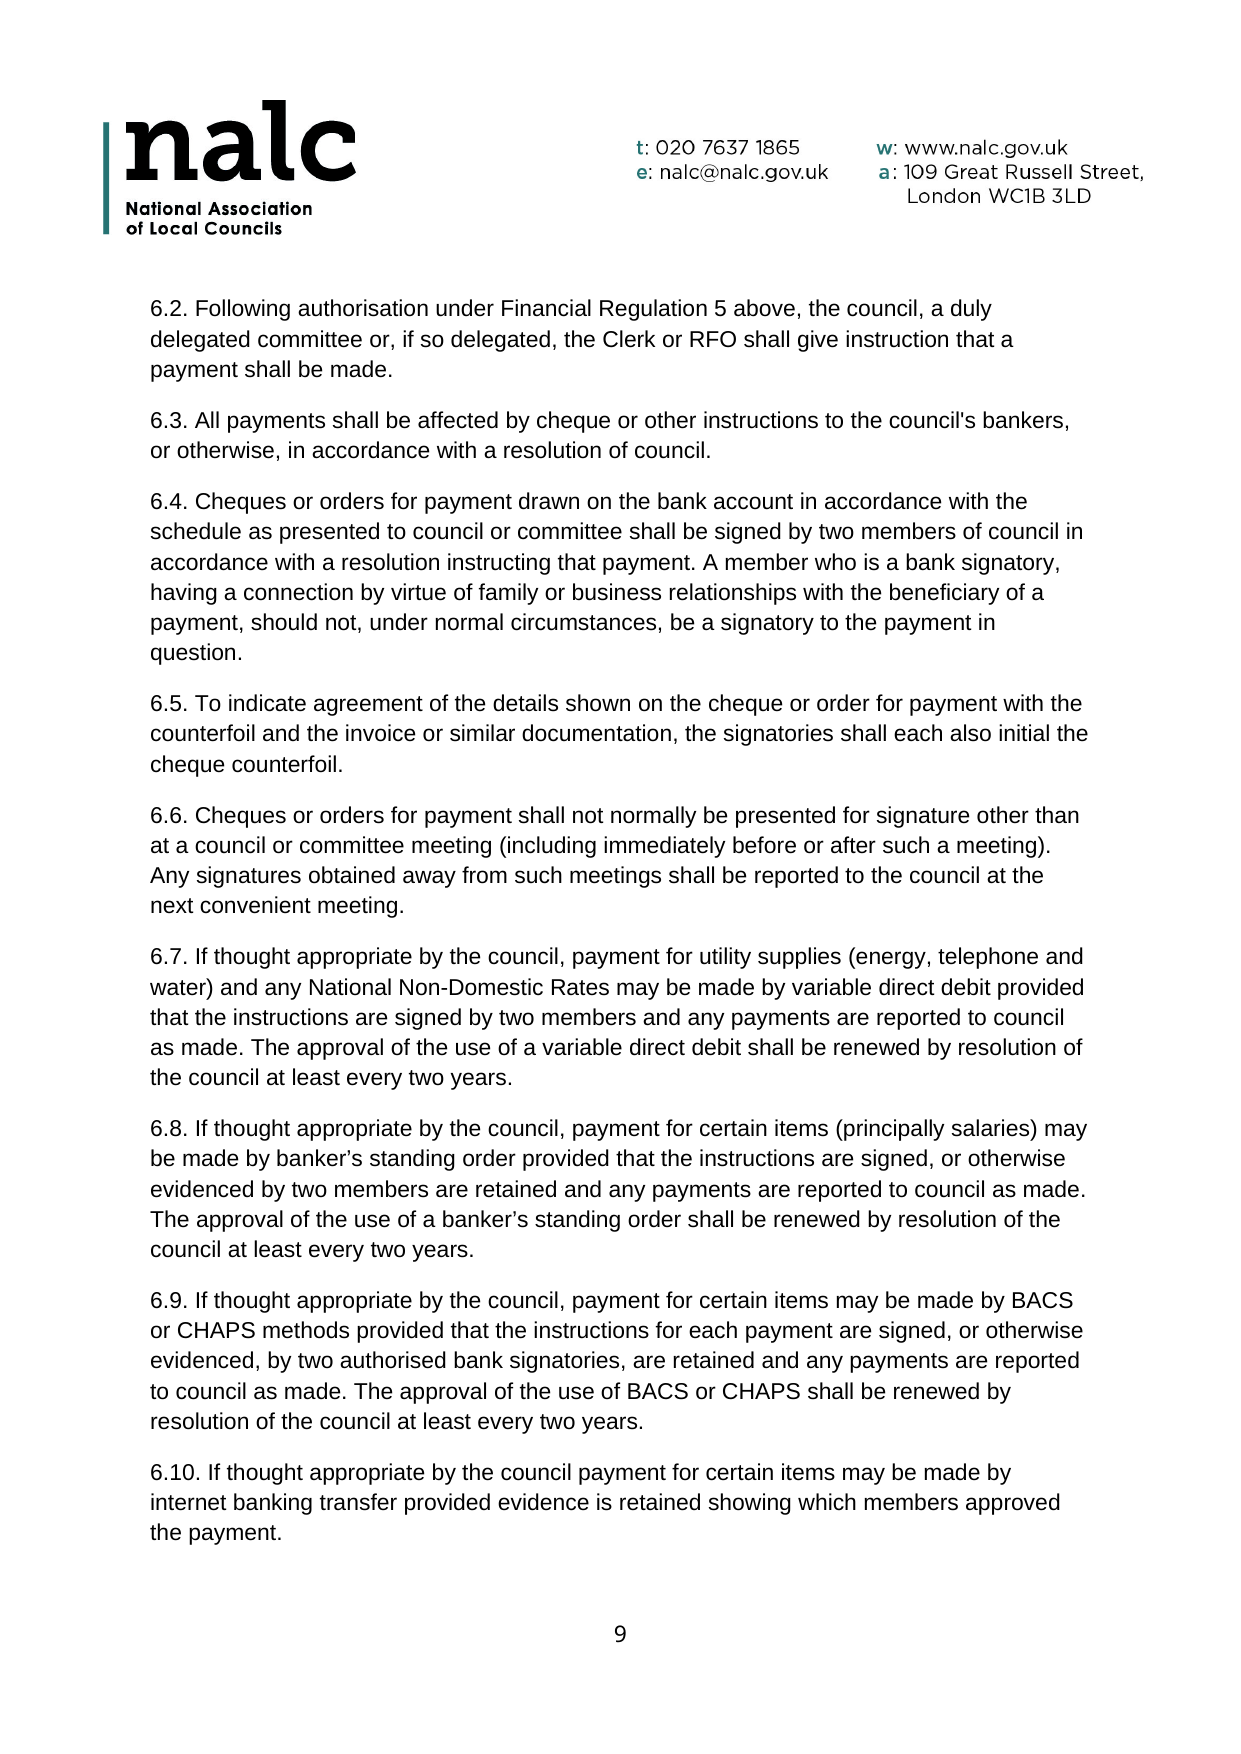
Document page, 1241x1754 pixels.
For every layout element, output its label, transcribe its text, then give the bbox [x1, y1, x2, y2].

text 6.7. If thought appropriate by the council, payment for utility supplies (energy, telephone and water) and any National Non-Domestic Rates may be made by variable direct debit provided that the instructions are signed by two members and any payments are reported to council as made. The approval of the use of a variable direct debit shall be renewed by resolution of the council at least every two years. [150, 943, 1090, 1091]
text 6.5. To indicate agreement of the details shown on the cheque or order for payment with the counterfoil and the invoice or similar documentation, the signatories shall each also initial the cheque counterfoil. [150, 690, 1090, 777]
text 6.10. If thought appropriate by the council payment for certain items may be made by internet banking transfer provided evidence is retained showing which members approved the payment. [150, 1459, 1090, 1546]
text 6.2. Following authorisation under Financial Regulation 5 above, the council, a duly delegated committee or, if so delegated, the Clerk or RFO shall give instruction that a payment shall be made. [150, 295, 1090, 382]
text 6.8. If thought appropriate by the council, payment for certain items (principally salaries) may be made by banker’s standing order provided that the instructions are signed, or otherwise evidenced by two members are retained and any payments are reported to council as made. The approval of the use of a banker’s standing order shall be renewed by resolution of the council at least every two years. [150, 1115, 1090, 1262]
text 6.3. All payments shall be affected by cheque or other instructions to the council's bankers, or otherwise, in accordance with a resolution of council. [150, 407, 1090, 463]
text 6.4. Cheques or orders for payment drawn on the bank account in accordance with the schedule as presented to council or committee shall be signed by two members of council in accordance with a resolution instructing that payment. A member who is a bank signatory, having a connection by virtue of family or business relationships with the beneficiary of a payment, should not, under normal circumstances, be a signatory to the payment in question. [150, 488, 1090, 666]
text 6.6. Cheques or orders for payment shall not normally be presented for signature other than at a council or committee meeting (including immediately before or after such a meeting). Any signatures obtained away from such meetings shall be reported to the council at the next convenient meeting. [150, 802, 1090, 919]
text 6.9. If thought appropriate by the council, payment for certain items may be made by BACS or CHAPS methods provided that the instructions for each payment are signed, or otherwise evidenced, by two authorised bank signatories, are retained and any payments are reported to council as made. The approval of the use of BACS or CHAPS shall be renewed by resolution of the council at least every two years. [150, 1287, 1090, 1434]
picture [103, 100, 1144, 235]
